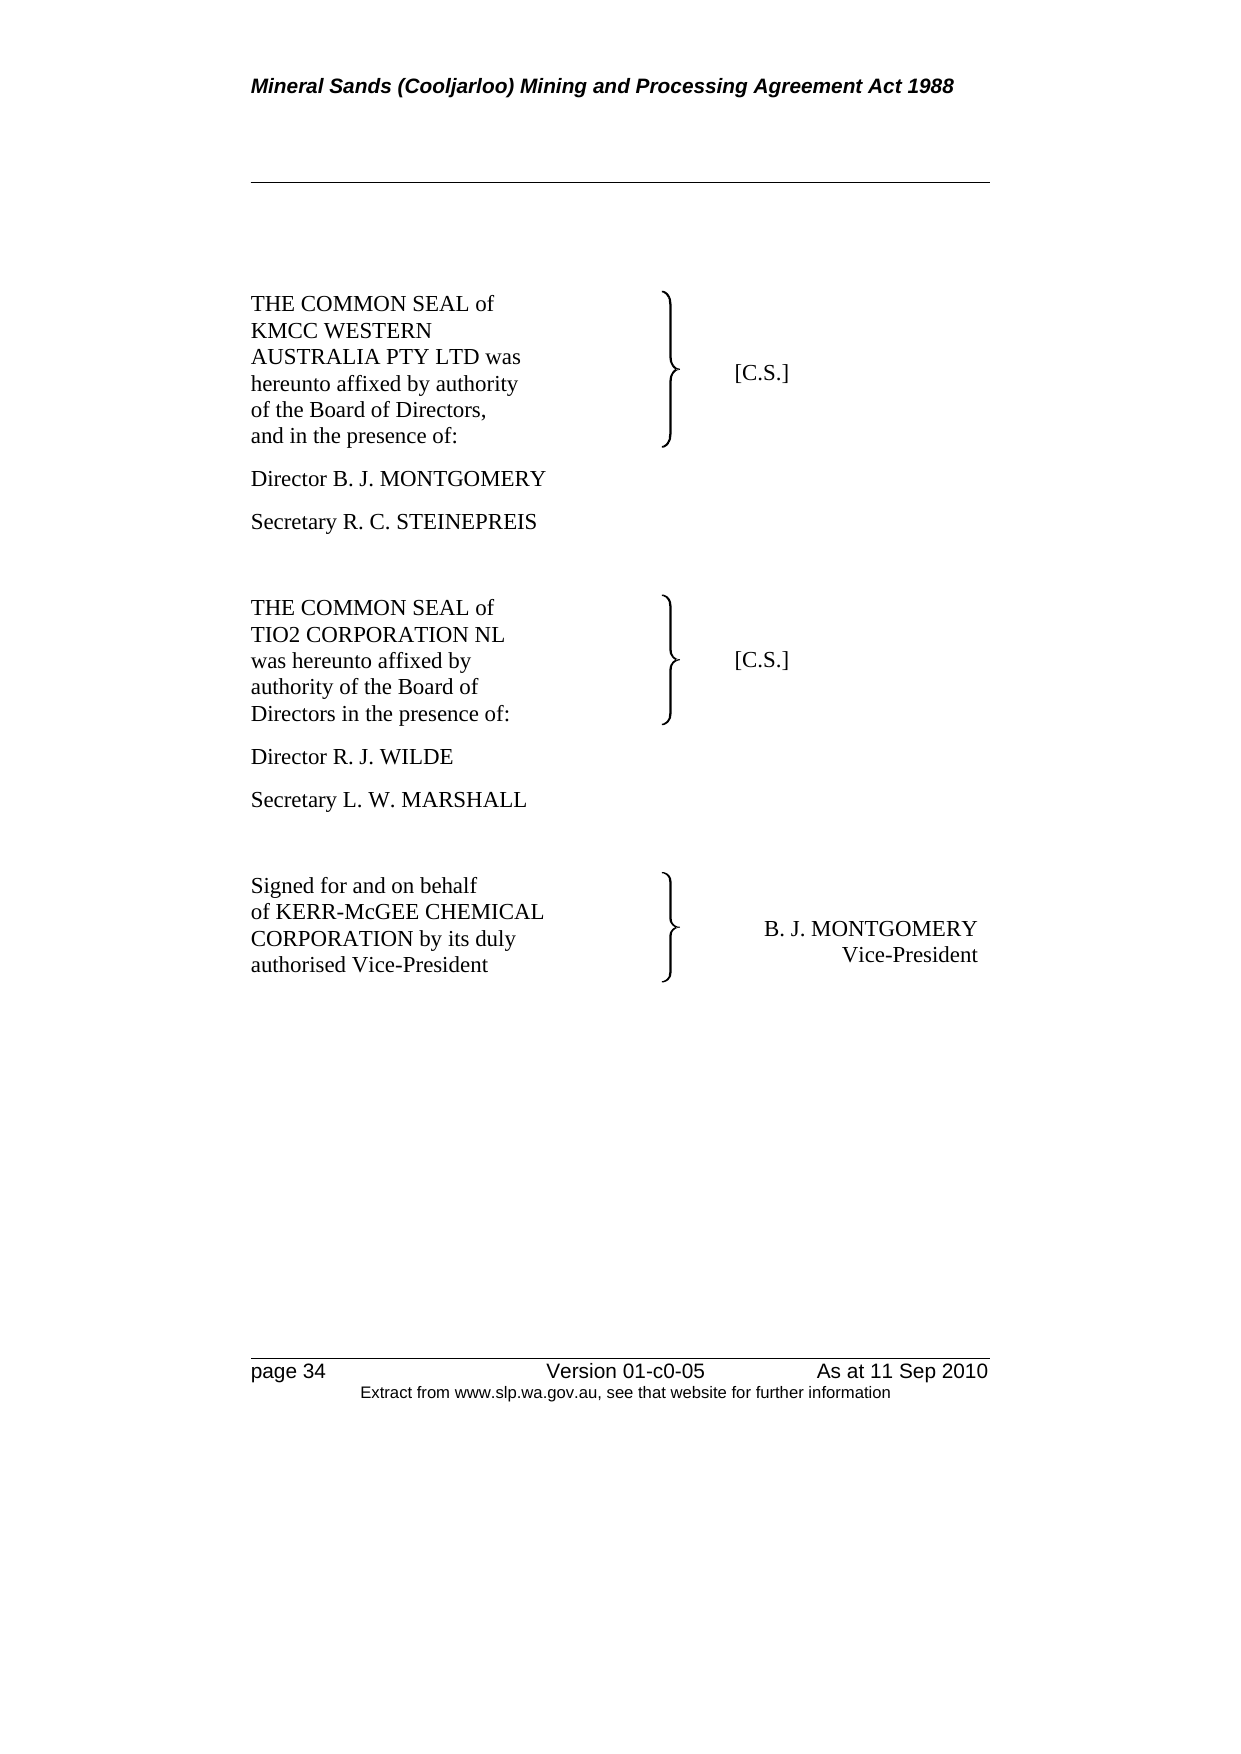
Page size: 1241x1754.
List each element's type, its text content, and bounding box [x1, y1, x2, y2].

table_header [C.S.] [723, 274, 989, 449]
table_header B. J. MONTGOMERY Vice-President [723, 855, 989, 983]
text Secretary L. W. MARSHALL [251, 786, 990, 812]
text Director R. J. WILDE [251, 743, 990, 769]
text Secretary R. C. STEINEPREIS [251, 508, 990, 535]
table_header [C.S.] [723, 578, 989, 726]
table_header [649, 578, 723, 726]
table_header [649, 274, 723, 449]
table_header [649, 855, 723, 983]
text Director B. J. MONTGOMERY [251, 465, 990, 492]
table_header THE COMMON SEAL of TIO2 CORPORATION NL was hereunto affixed by authority of the Board of Directors in the presence of: [239, 578, 649, 726]
table_header Signed for and on behalf of KERR-McGEE CHEMICAL CORPORATION by its duly authorised Vice-President [239, 855, 649, 983]
table_header THE COMMON SEAL of KMCC WESTERN AUSTRALIA PTY LTD was hereunto affixed by authority of the Board of Directors, and in the presence of: [239, 274, 649, 449]
